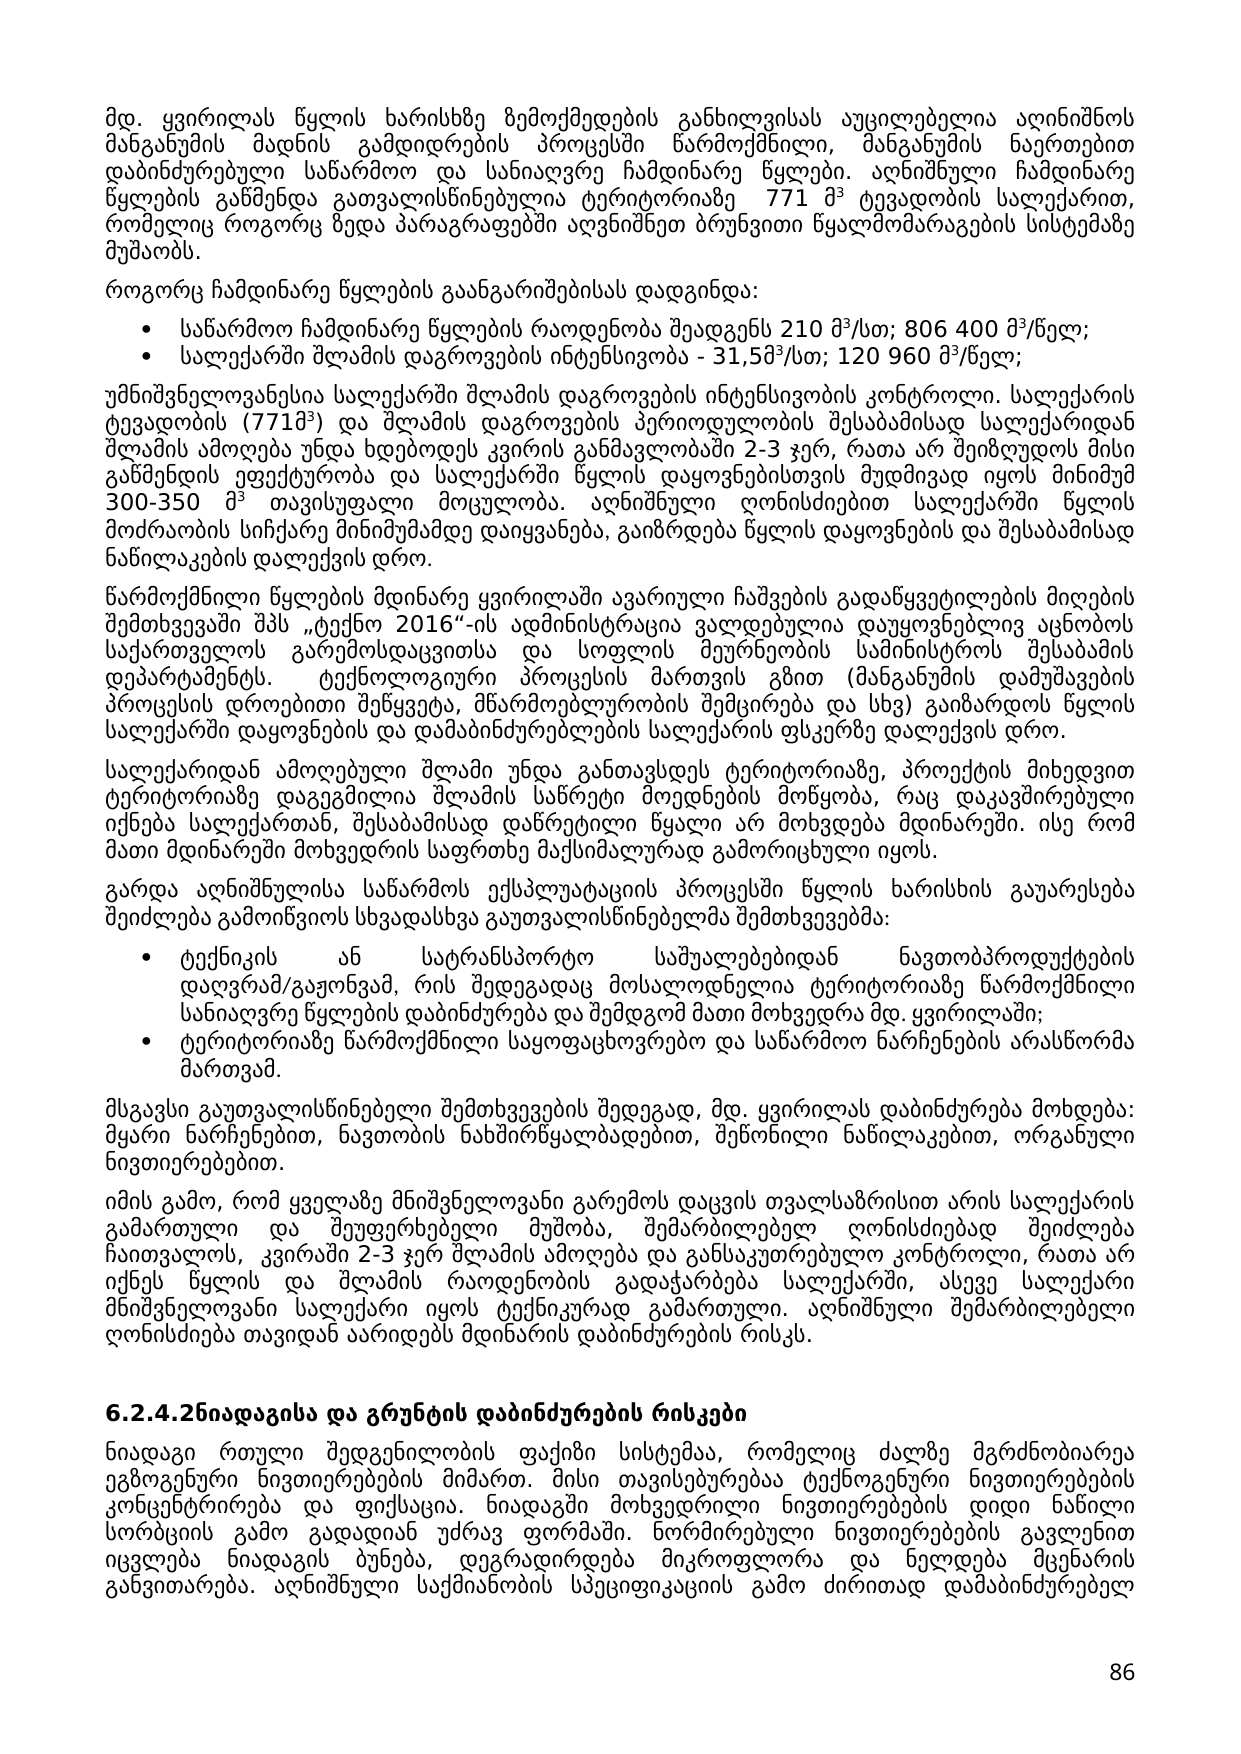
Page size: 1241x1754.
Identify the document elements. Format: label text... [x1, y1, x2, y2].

list ტექნიკის ან სატრანსპორტო საშუალებებიდან ნავთობპროდუქტების დაღვრამ/გაჟონვამ, რის შედეგადაც მოსალოდნელია ტერიტორიაზე წარმოქმნილი სანიაღვრე წყლების დაბინძურება და შემდგომ მათი მოხვედრა მდ. ყვირილაში; [142, 943, 1135, 1027]
text მდ. ყვირილას წყლის ხარისხზე ზემოქმედების განხილვისას აუცილებელია აღინიშნოს მანგანუმის მადნის გამდიდრების პროცესში წარმოქმნილი, მანგანუმის ნაერთებით დაბინძურებული საწარმოო და სანიაღვრე ჩამდინარე წყლები. აღნიშნული ჩამდინარე წყლების გაწმენდა გათვალისწინებულია ტერიტორიაზე 771 მ3 ტევადობის სალექარით, რომელიც როგორც ზედა პარაგრაფებში აღვნიშნეთ ბრუნვითი წყალმომარაგების სისტემაზე მუშაობს. [105, 105, 1135, 265]
list სალექარში შლამის დაგროვების ინტენსივობა - 31,5მ3/სთ; 120 960 მ3/წელ; [142, 343, 1135, 370]
list ტერიტორიაზე წარმოქმნილი საყოფაცხოვრებო და საწარმოო ნარჩენების არასწორმა მართვამ. [142, 1027, 1135, 1083]
text წარმოქმნილი წყლების მდინარე ყვირილაში ავარიული ჩაშვების გადაწყვეტილების მიღების შემთხვევაში შპს „ტექნო 2016“-ის ადმინისტრაცია ვალდებულია დაუყოვნებლივ აცნობოს საქართველოს გარემოსდაცვითსა და სოფლის მეურნეობის სამინისტროს შესაბამის დეპარტამენტს. ტექნოლოგიური პროცესის მართვის გზით (მანგანუმის დამუშავების პროცესის დროებითი შეწყვეტა, მწარმოებლურობის შემცირება და სხვ) გაიზარდოს წყლის სალექარში დაყოვნების და დამაბინძურებლების სალექარის ფსკერზე დალექვის დრო. [105, 584, 1135, 744]
subtitle ნიადაგისა და გრუნტის დაბინძურების რისკები [105, 1400, 1135, 1427]
text უმნიშვნელოვანესია სალექარში შლამის დაგროვების ინტენსივობის კონტროლი. სალექარის ტევადობის (771მ3) და შლამის დაგროვების პერიოდულობის შესაბამისად სალექარიდან შლამის ამოღება უნდა ხდებოდეს კვირის განმავლობაში 2-3 ჯერ, რათა არ შეიზღუდოს მისი გაწმენდის ეფექტურობა და სალექარში წყლის დაყოვნებისთვის მუდმივად იყოს მინიმუმ 300-350 მ3 თავისუფალი მოცულობა. აღნიშნული ღონისძიებით სალექარში წყლის მოძრაობის სიჩქარე მინიმუმამდე დაიყვანება, გაიზრდება წყლის დაყოვნების და შესაბამისად ნაწილაკების დალექვის დრო. [105, 382, 1135, 572]
text მსგავსი გაუთვალისწინებელი შემთხვევების შედეგად, მდ. ყვირილას დაბინძურება მოხდება: მყარი ნარჩენებით, ნავთობის ნახშირწყალბადებით, შეწონილი ნაწილაკებით, ორგანული ნივთიერებებით. [105, 1096, 1135, 1176]
list საწარმოო ჩამდინარე წყლების რაოდენობა შეადგენს 210 მ3/სთ; 806 400 მ3/წელ; [142, 317, 1135, 343]
text გარდა აღნიშნულისა საწარმოს ექსპლუატაციის პროცესში წყლის ხარისხის გაუარესება შეიძლება გამოიწვიოს სხვადასხვა გაუთვალისწინებელმა შემთხვევებმა: [105, 876, 1135, 931]
text იმის გამო, რომ ყველაზე მნიშვნელოვანი გარემოს დაცვის თვალსაზრისით არის სალექარის გამართული და შეუფერხებელი მუშობა, შემარბილებელ ღონისძიებად შეიძლება ჩაითვალოს, კვირაში 2-3 ჯერ შლამის ამოღება და განსაკუთრებულო კონტროლი, რათა არ იქნეს წყლის და შლამის რაოდენობის გადაჭარბება სალექარში, ასევე სალექარი მნიშვნელოვანი სალექარი იყოს ტექნიკურად გამართული. აღნიშნული შემარბილებელი ღონისძიება თავიდან აარიდებს მდინარის დაბინძურების რისკს. [105, 1188, 1135, 1348]
text როგორც ჩამდინარე წყლების გაანგარიშებისას დადგინდა: [105, 277, 1135, 304]
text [105, 1439, 1135, 1599]
text სალექარიდან ამოღებული შლამი უნდა განთავსდეს ტერიტორიაზე, პროექტის მიხედვით ტერიტორიაზე დაგეგმილია შლამის საწრეტი მოედნების მოწყობა, რაც დაკავშირებული იქნება სალექართან, შესაბამისად დაწრეტილი წყალი არ მოხვდება მდინარეში. ისე რომ მათი მდინარეში მოხვედრის საფრთხე მაქსიმალურად გამორიცხული იყოს. [105, 757, 1135, 863]
